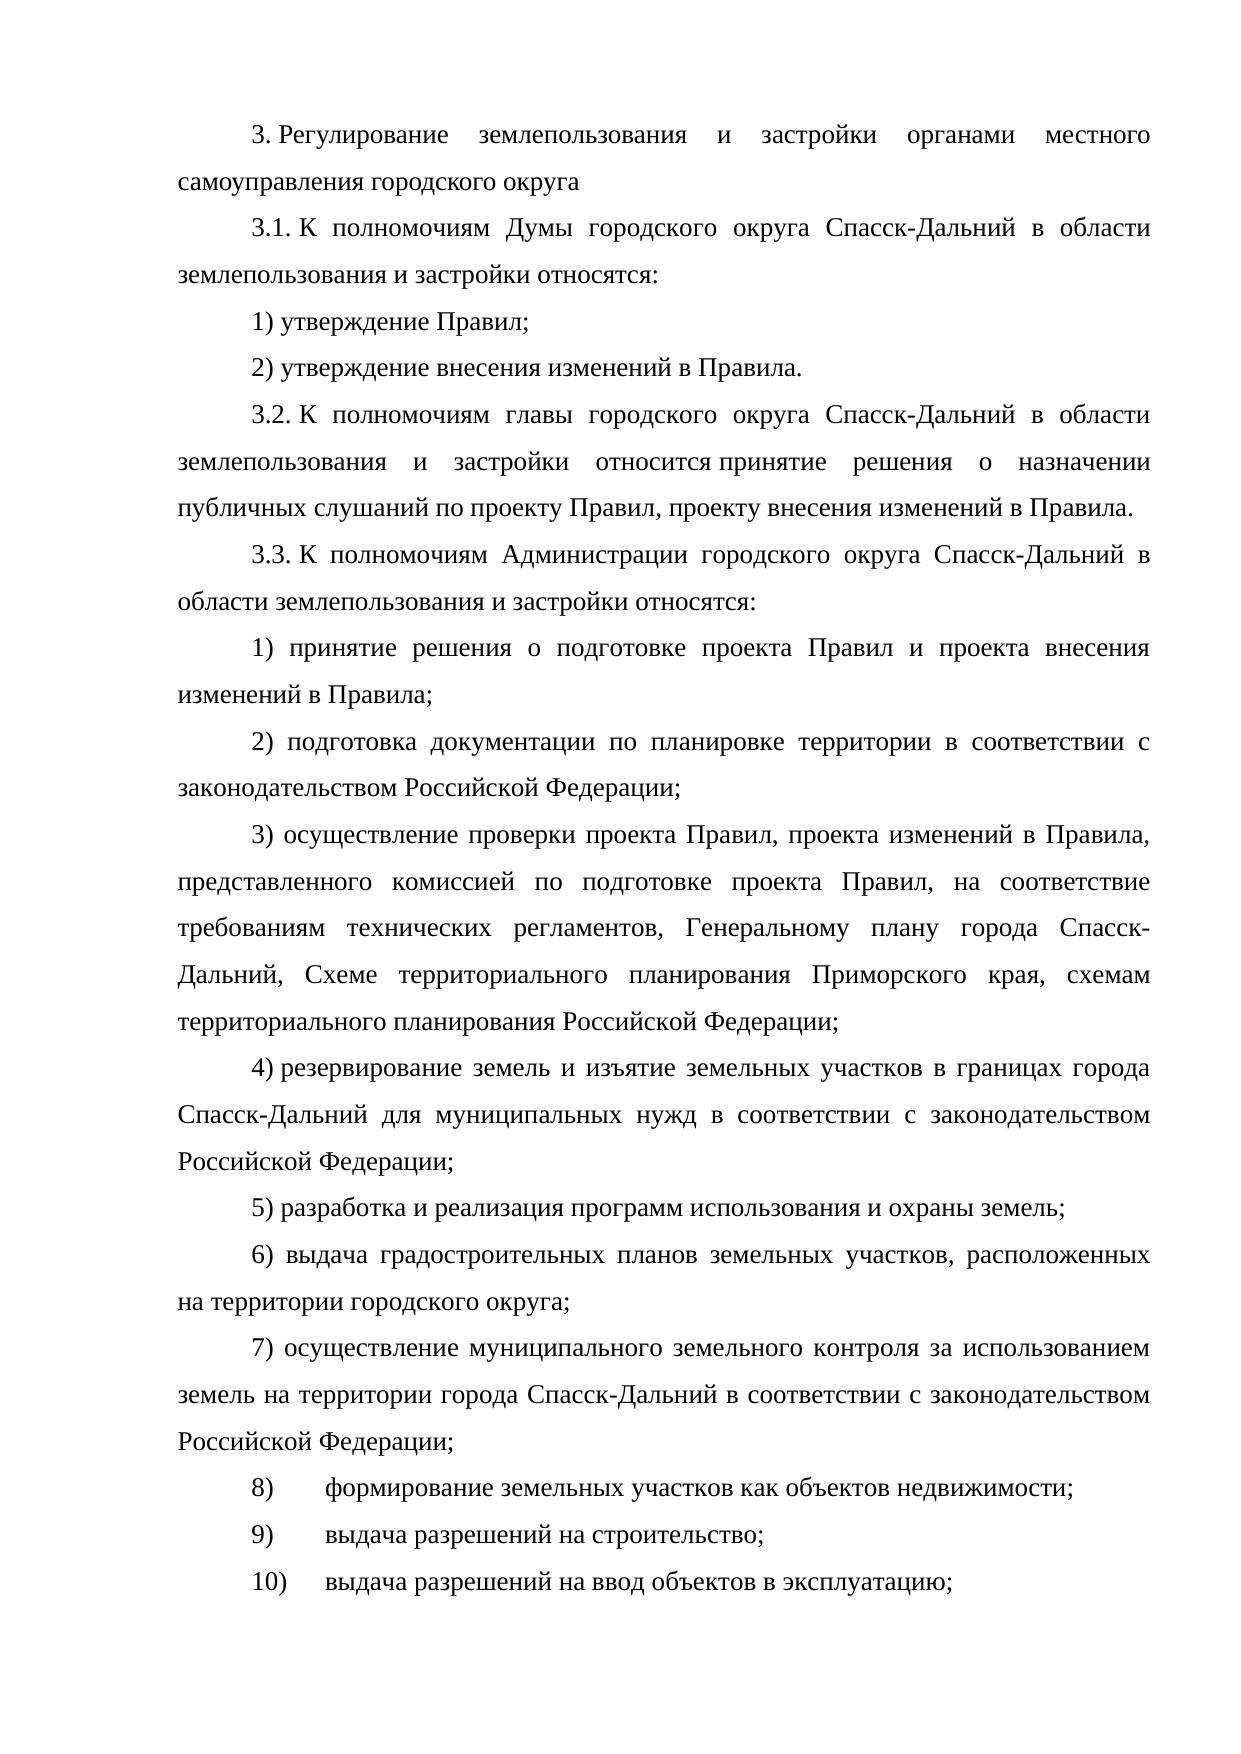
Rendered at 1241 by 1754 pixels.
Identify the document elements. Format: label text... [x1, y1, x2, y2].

text 5) разработка и реализация программ использования и охраны земель; [177, 1191, 1152, 1223]
text 3.2. К полномочиям главы городского округа Спасск-Дальний в области землепользования и застройки относится принятие решения о назначении публичных слушаний по проекту Правил, проекту внесения изменений в Правила. [177, 398, 1152, 523]
text 2) утверждение внесения изменений в Правила. [177, 351, 1152, 383]
text 3.1. К полномочиям Думы городского округа Спасск-Дальний в области землепользования и застройки относятся: [177, 211, 1152, 289]
text 8) формирование земельных участков как объектов недвижимости; [177, 1471, 1152, 1503]
text 9) выдача разрешений на строительство; [177, 1518, 1152, 1549]
text 3. Регулирование землепользования и застройки органами местного самоуправления городского округа [177, 118, 1152, 196]
text 10) выдача разрешений на ввод объектов в эксплуатацию; [177, 1565, 1152, 1596]
text 4) резервирование земель и изъятие земельных участков в границах города Спасск-Дальний для муниципальных нужд в соответствии с законодательством Российской Федерации; [177, 1051, 1152, 1176]
text 1) утверждение Правил; [177, 305, 1152, 336]
text 3.3. К полномочиям Администрации городского округа Спасск-Дальний в области землепользования и застройки относятся: [177, 538, 1152, 616]
text 7) осуществление муниципального земельного контроля за использованием земель на территории города Спасск-Дальний в соответствии с законодательством Российской Федерации; [177, 1331, 1152, 1456]
text 2) подготовка документации по планировке территории в соответствии с законодательством Российской Федерации; [177, 725, 1152, 803]
text 1) принятие решения о подготовке проекта Правил и проекта внесения изменений в Правила; [177, 631, 1152, 709]
text 3) осуществление проверки проекта Правил, проекта изменений в Правила, представленного комиссией по подготовке проекта Правил, на соответствие требованиям технических регламентов, Генеральному плану города Спасск-Дальний, Схеме территориального планирования Приморского края, схемам территориального планирования Российской Федерации; [177, 818, 1152, 1036]
text 6) выдача градостроительных планов земельных участков, расположенных на территории городского округа; [177, 1238, 1152, 1316]
